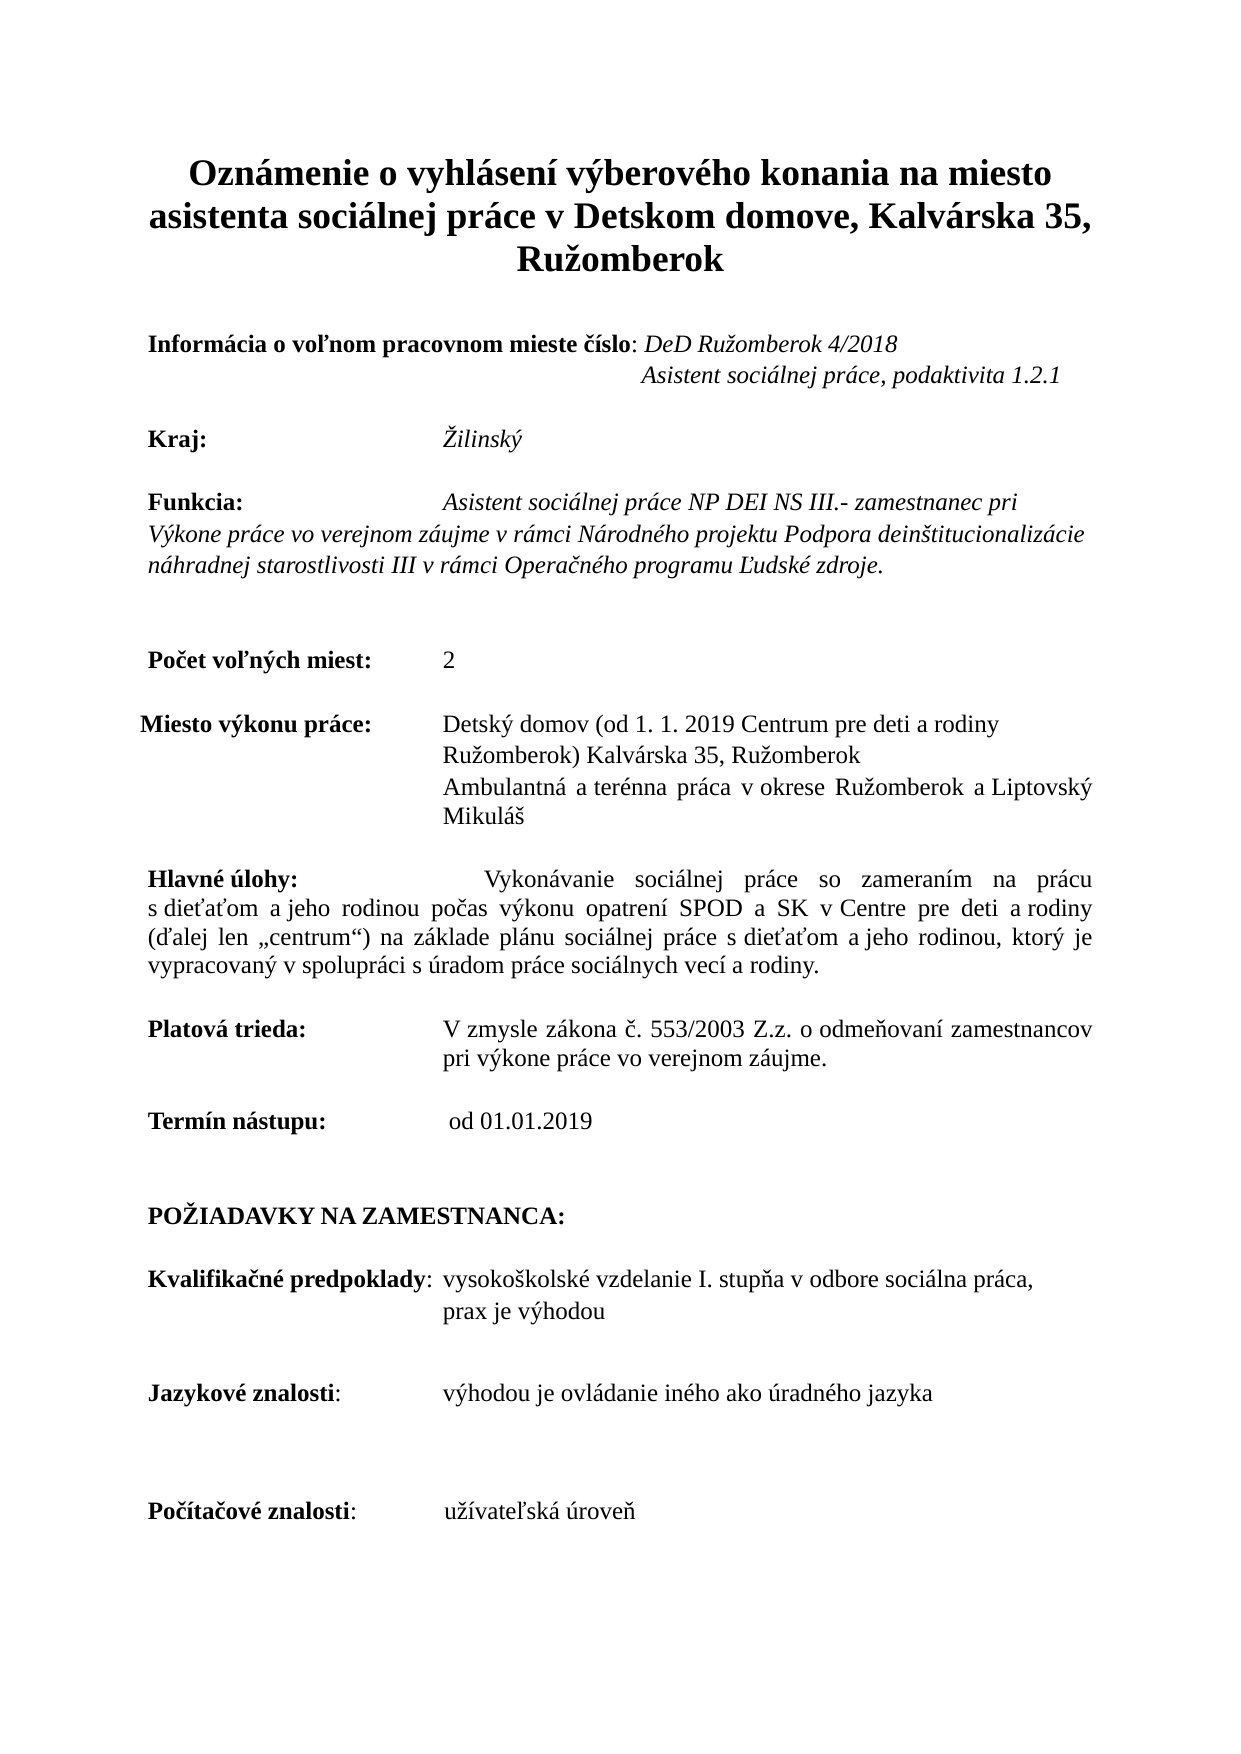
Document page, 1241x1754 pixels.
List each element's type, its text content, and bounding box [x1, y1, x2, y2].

text náhradnej starostlivosti III v rámci Operačného programu Ľudské zdroje. [148, 551, 1093, 579]
text POŽIADAVKY NA ZAMESTNANCA: [148, 1201, 1093, 1230]
text Kraj: Žilinský [148, 424, 1093, 453]
text Jazykové znalosti: výhodou je ovládanie iného ako úradného jazyka [148, 1378, 1093, 1407]
text Termín nástupu: od 01.01.2019 [148, 1106, 1093, 1135]
text Informácia o voľnom pracovnom mieste číslo: DeD Ružomberok 4/2018 [148, 329, 1093, 358]
text Funkcia: Asistent sociálnej práce NP DEI NS III.- zamestnanec pri [148, 487, 1093, 516]
text Počítačové znalosti: užívateľská úroveň [148, 1496, 1093, 1524]
text Asistent sociálnej práce, podaktivita 1.2.1 [148, 361, 1093, 389]
text Počet voľných miest: 2 [148, 646, 1093, 674]
text prax je výhodou [148, 1296, 1093, 1325]
text Oznámenie o vyhlásení výberového konania na miesto asistenta sociálnej práce v Detskom domove, Kalvárska 35, Ružomberok [148, 151, 1093, 280]
text Výkone práce vo verejnom záujme v rámci Národného projektu Podpora deinštitucionalizácie [148, 519, 1093, 548]
text Kvalifikačné predpoklady: vysokoškolské vzdelanie I. stupňa v odbore sociálna práca, [148, 1264, 1093, 1293]
text Hlavné úlohy: Vykonávanie sociálnej práce so zameraním na prácu s dieťaťom a jeho rodinou počas výkonu opatrení SPOD a SK v Centre pre deti a rodiny (ďalej len „centrum“) na základe plánu sociálnej práce s dieťaťom a jeho rodinou, ktorý je vypracovaný v spolupráci s úradom práce sociálnych vecí a rodiny. [148, 864, 1093, 979]
text Ambulantná a terénna práca v okrese Ružomberok a Liptovský Mikuláš [148, 772, 1093, 830]
text Platová trieda: V zmysle zákona č. 553/2003 Z.z. o odmeňovaní zamestnancov pri výkone práce vo verejnom záujme. [148, 1014, 1093, 1071]
text Miesto výkonu práce: Detský domov (od 1. 1. 2019 Centrum pre deti a rodiny [140, 709, 1093, 738]
text Ružomberok) Kalvárska 35, Ružomberok [140, 741, 1093, 769]
